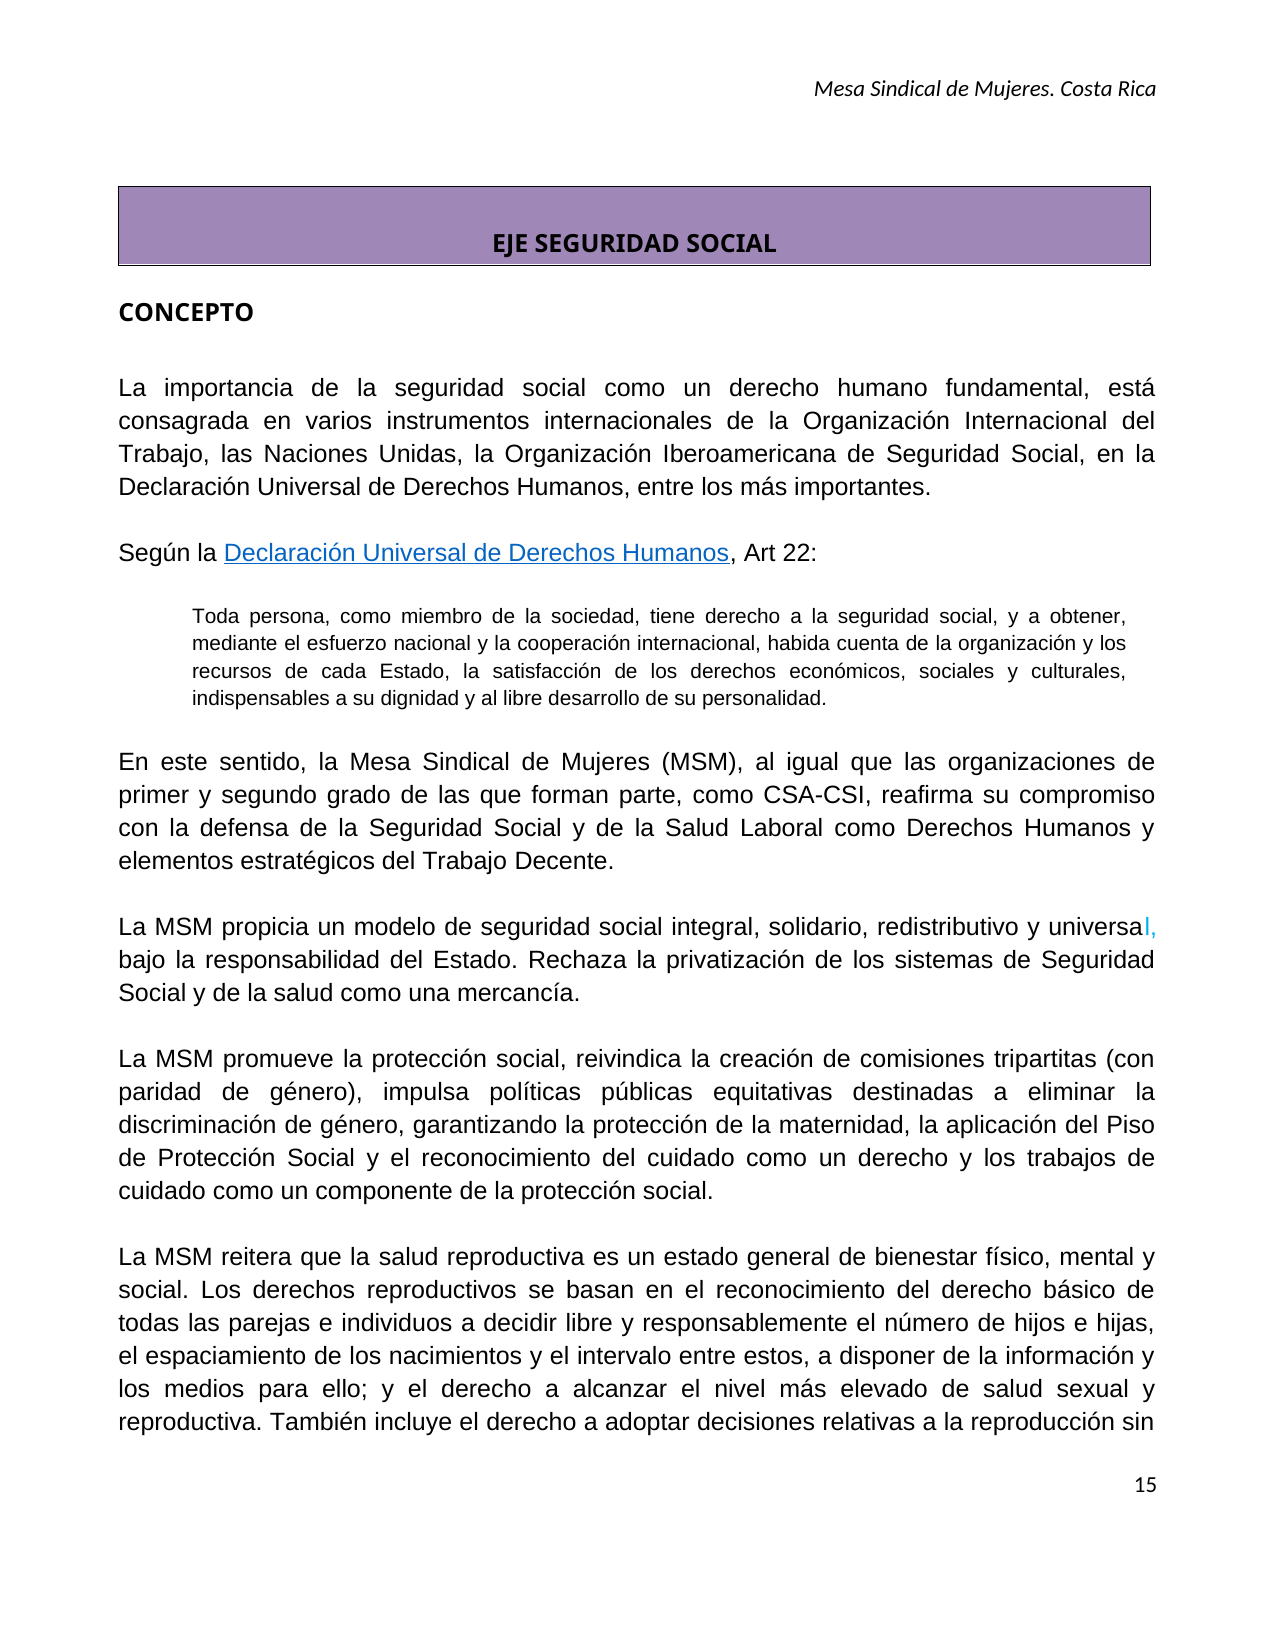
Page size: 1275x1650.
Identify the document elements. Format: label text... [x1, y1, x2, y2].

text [118, 1242, 1157, 1436]
text Según la Declaración Universal de Derechos Humanos, Art 22: [118, 538, 1127, 566]
text La importancia de la seguridad social como un derecho humano fundamental, está consagrada en varios instrumentos internacionales de la Organización Internacional del Trabajo, las Naciones Unidas, la Organización Iberoamericana de Seguridad Social, en la Declaración Universal de Derechos Humanos, entre los más importantes. [118, 373, 1157, 500]
text CONCEPTO [118, 294, 1157, 328]
table_header EJE SEGURIDAD SOCIAL [119, 187, 1150, 264]
text Toda persona, como miembro de la sociedad, tiene derecho a la seguridad social, y a obtener, mediante el esfuerzo nacional y la cooperación internacional, habida cuenta de la organización y los recursos de cada Estado, la satisfacción de los derechos económicos, sociales y culturales, indispensables a su dignidad y al libre desarrollo de su personalidad. [192, 604, 1127, 710]
text La MSM propicia un modelo de seguridad social integral, solidario, redistributivo y universal, bajo la responsabilidad del Estado. Rechaza la privatización de los sistemas de Seguridad Social y de la salud como una mercancía. [118, 912, 1157, 1007]
text La MSM promueve la protección social, reivindica la creación de comisiones tripartitas (con paridad de género), impulsa políticas públicas equitativas destinadas a eliminar la discriminación de género, garantizando la protección de la maternidad, la aplicación del Piso de Protección Social y el reconocimiento del cuidado como un derecho y los trabajos de cuidado como un componente de la protección social. [118, 1044, 1157, 1205]
text En este sentido, la Mesa Sindical de Mujeres (MSM), al igual que las organizaciones de primer y segundo grado de las que forman parte, como CSA-CSI, reafirma su compromiso con la defensa de la Seguridad Social y de la Salud Laboral como Derechos Humanos y elementos estratégicos del Trabajo Decente. [118, 747, 1157, 874]
